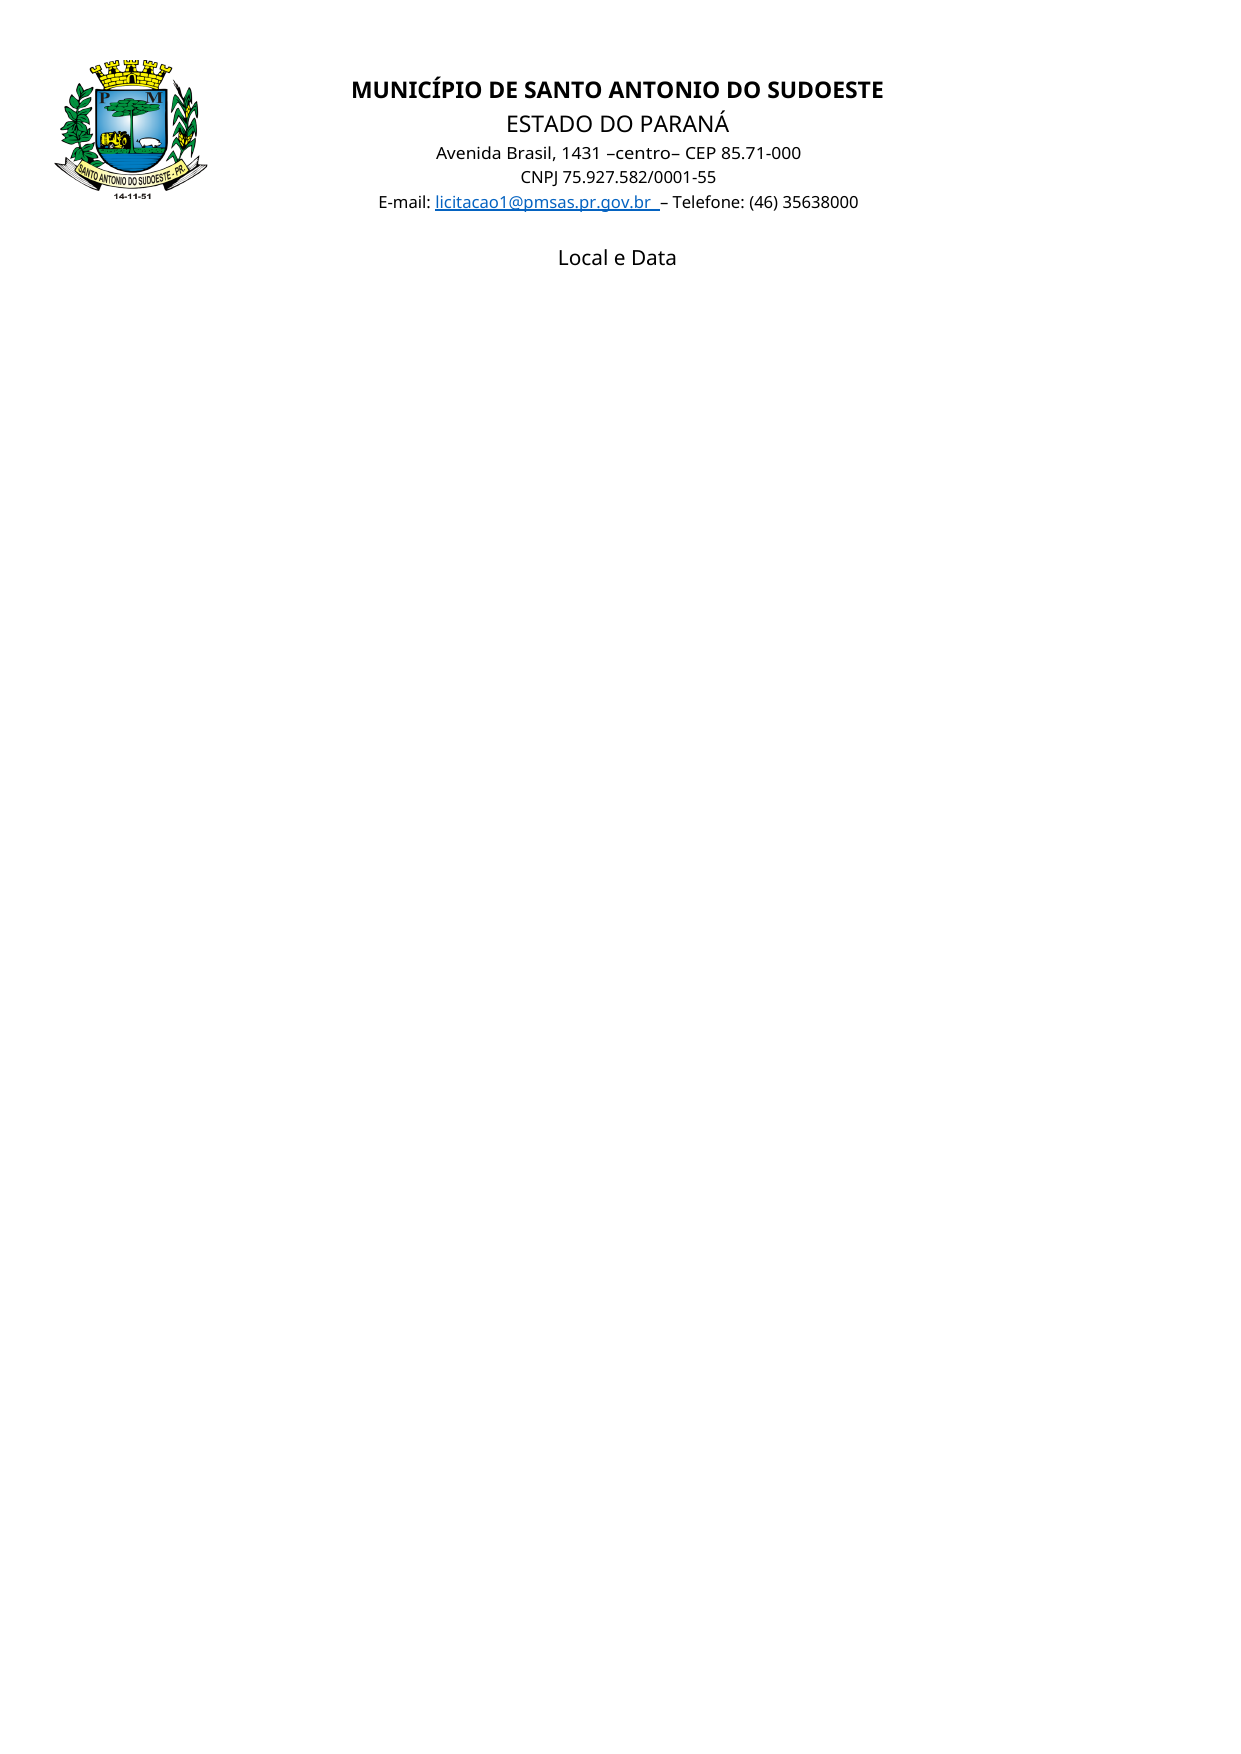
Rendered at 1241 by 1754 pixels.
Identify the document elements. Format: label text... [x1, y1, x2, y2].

text Local e Data [112, 243, 1122, 271]
picture [54, 60, 208, 199]
